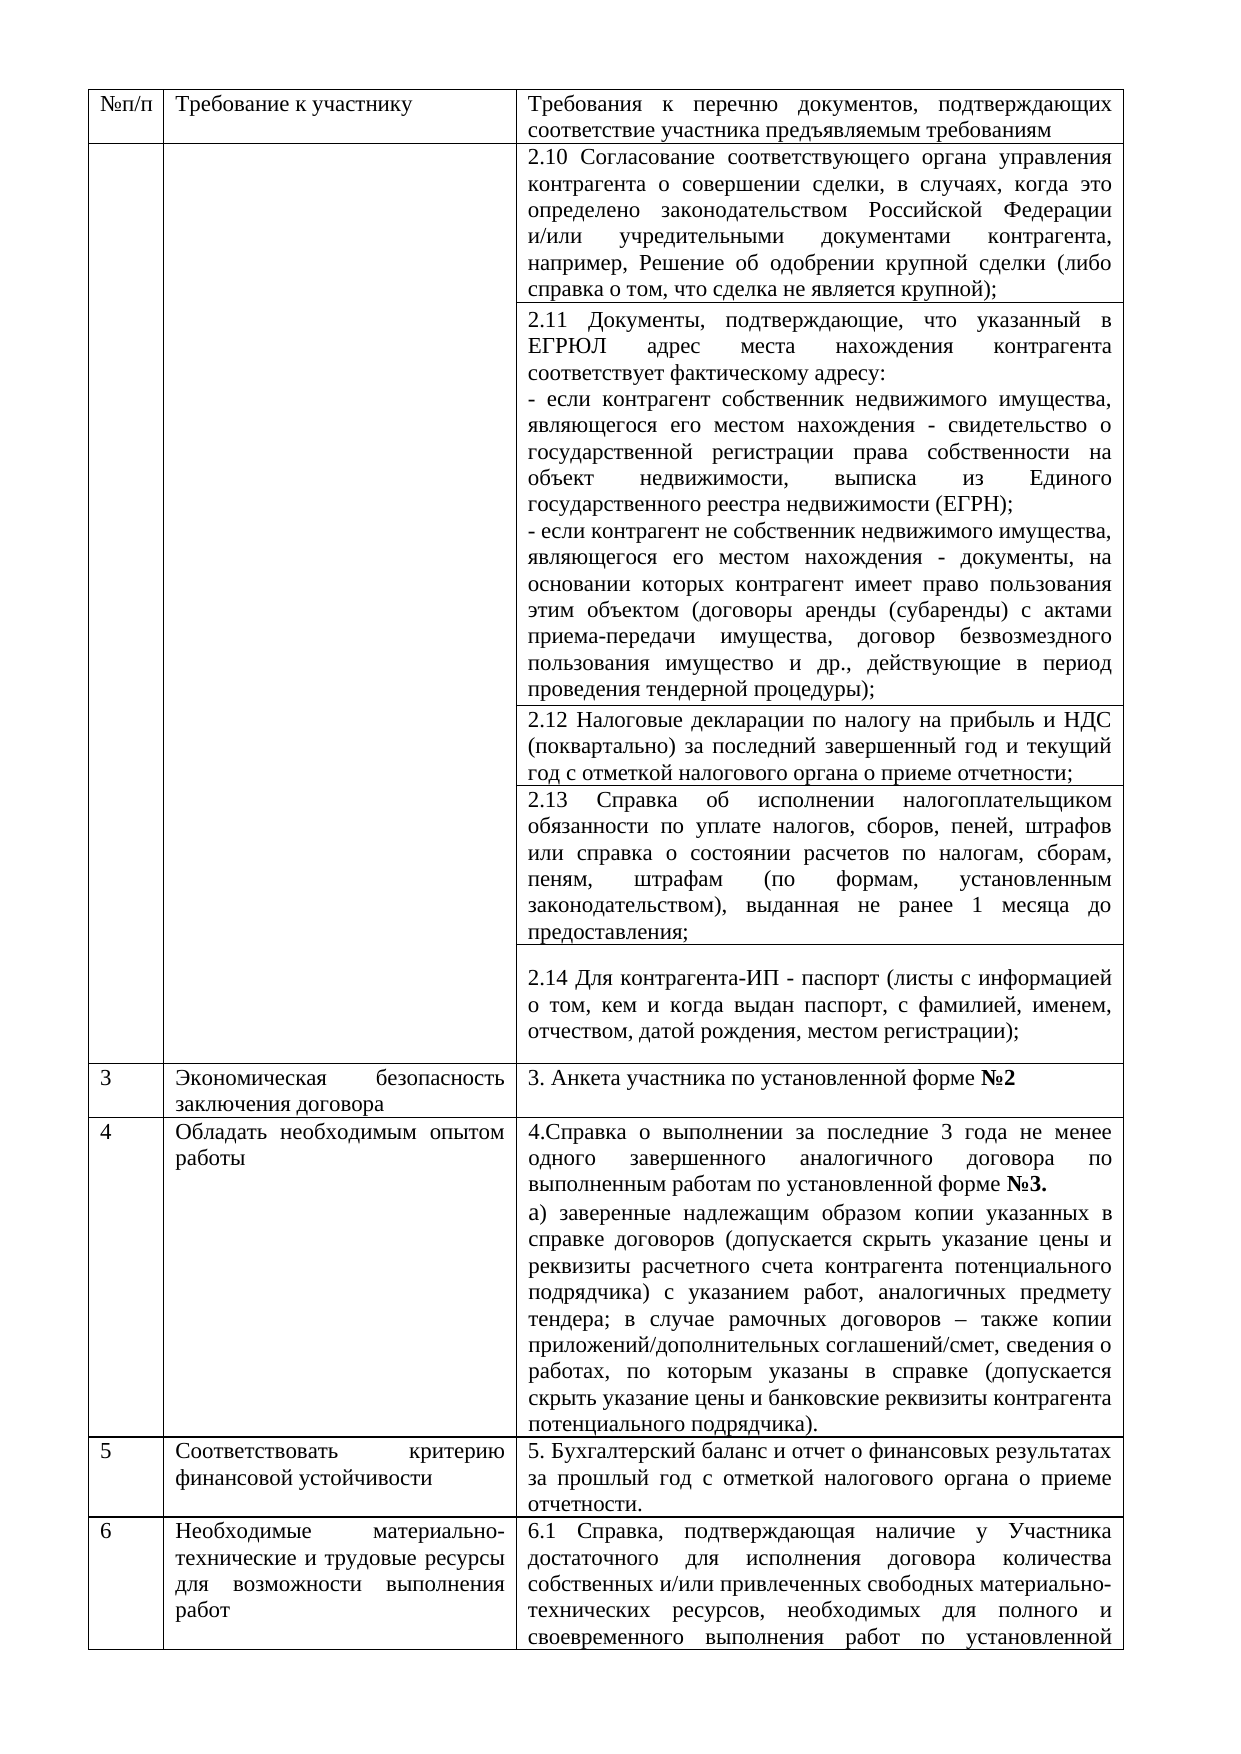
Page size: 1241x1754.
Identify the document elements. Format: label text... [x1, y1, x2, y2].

table_cell 6 [89, 1518, 163, 1649]
table_cell 5. Бухгалтерский баланс и отчет о финансовых результатах за прошлый год с отметкой налогового органа о приеме отчетности. [517, 1438, 1123, 1516]
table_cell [517, 1518, 1123, 1649]
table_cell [164, 1518, 516, 1649]
table_cell Соответствовать критерию финансовой устойчивости [164, 1438, 516, 1516]
table_cell Экономическая безопасность заключения договора [164, 1064, 516, 1117]
table_header №п/п [89, 90, 163, 142]
table_cell 2.11 Документы, подтверждающие, что указанный в ЕГРЮЛ адрес места нахождения контрагента соответствует фактическому адресу: - если контрагент собственник недвижимого имущества, являющегося его местом нахождения - свидетельство о государственной регистрации права собственности на объект недвижимости, выписка из Единого государственного реестра недвижимости (ЕГРН); - если контрагент не собственник недвижимого имущества, являющегося его местом нахождения - документы, на основании которых контрагент имеет право пользования этим объектом (договоры аренды (субаренды) с актами приема-передачи имущества, договор безвозмездного пользования имущество и др., действующие в период проведения тендерной процедуры); [517, 303, 1123, 705]
table_cell 2.10 Согласование соответствующего органа управления контрагента о совершении сделки, в случаях, когда это определено законодательством Российской Федерации и/или учредительными документами контрагента, например, Решение об одобрении крупной сделки (либо справка о том, что сделка не является крупной); [517, 144, 1123, 302]
table_cell 3. Анкета участника по установленной форме №2 [517, 1064, 1123, 1117]
table_cell 2.12 Налоговые декларации по налогу на прибыль и НДС (поквартально) за последний завершенный год и текущий год с отметкой налогового органа о приеме отчетности; [517, 706, 1123, 785]
table_cell 4 [89, 1118, 163, 1436]
table_cell Обладать необходимым опытом работы [164, 1118, 516, 1436]
table_header Требования к перечню документов, подтверждающих соответствие участника предъявляемым требованиям [517, 90, 1123, 142]
table_cell 5 [89, 1438, 163, 1516]
table_header Требование к участнику [164, 90, 516, 142]
table_cell 4.Справка о выполнении за последние 3 года не менее одного завершенного аналогичного договора по выполненным работам по установленной форме №3. а) заверенные надлежащим образом копии указанных в справке договоров (допускается скрыть указание цены и реквизиты расчетного счета контрагента потенциального подрядчика) с указанием работ, аналогичных предмету тендера; в случае рамочных договоров – также копии приложений/дополнительных соглашений/смет, сведения о работах, по которым указаны в справке (допускается скрыть указание цены и банковские реквизиты контрагента потенциального подрядчика). [517, 1118, 1123, 1436]
table_cell 2.14 Для контрагента-ИП - паспорт (листы с информацией о том, кем и когда выдан паспорт, с фамилией, именем, отчеством, датой рождения, местом регистрации); [517, 945, 1123, 1063]
table_cell 3 [89, 1064, 163, 1117]
table_cell 2.13 Справка об исполнении налогоплательщиком обязанности по уплате налогов, сборов, пеней, штрафов или справка о состоянии расчетов по налогам, сборам, пеням, штрафам (по формам, установленным законодательством), выданная не ранее 1 месяца до предоставления; [517, 786, 1123, 944]
